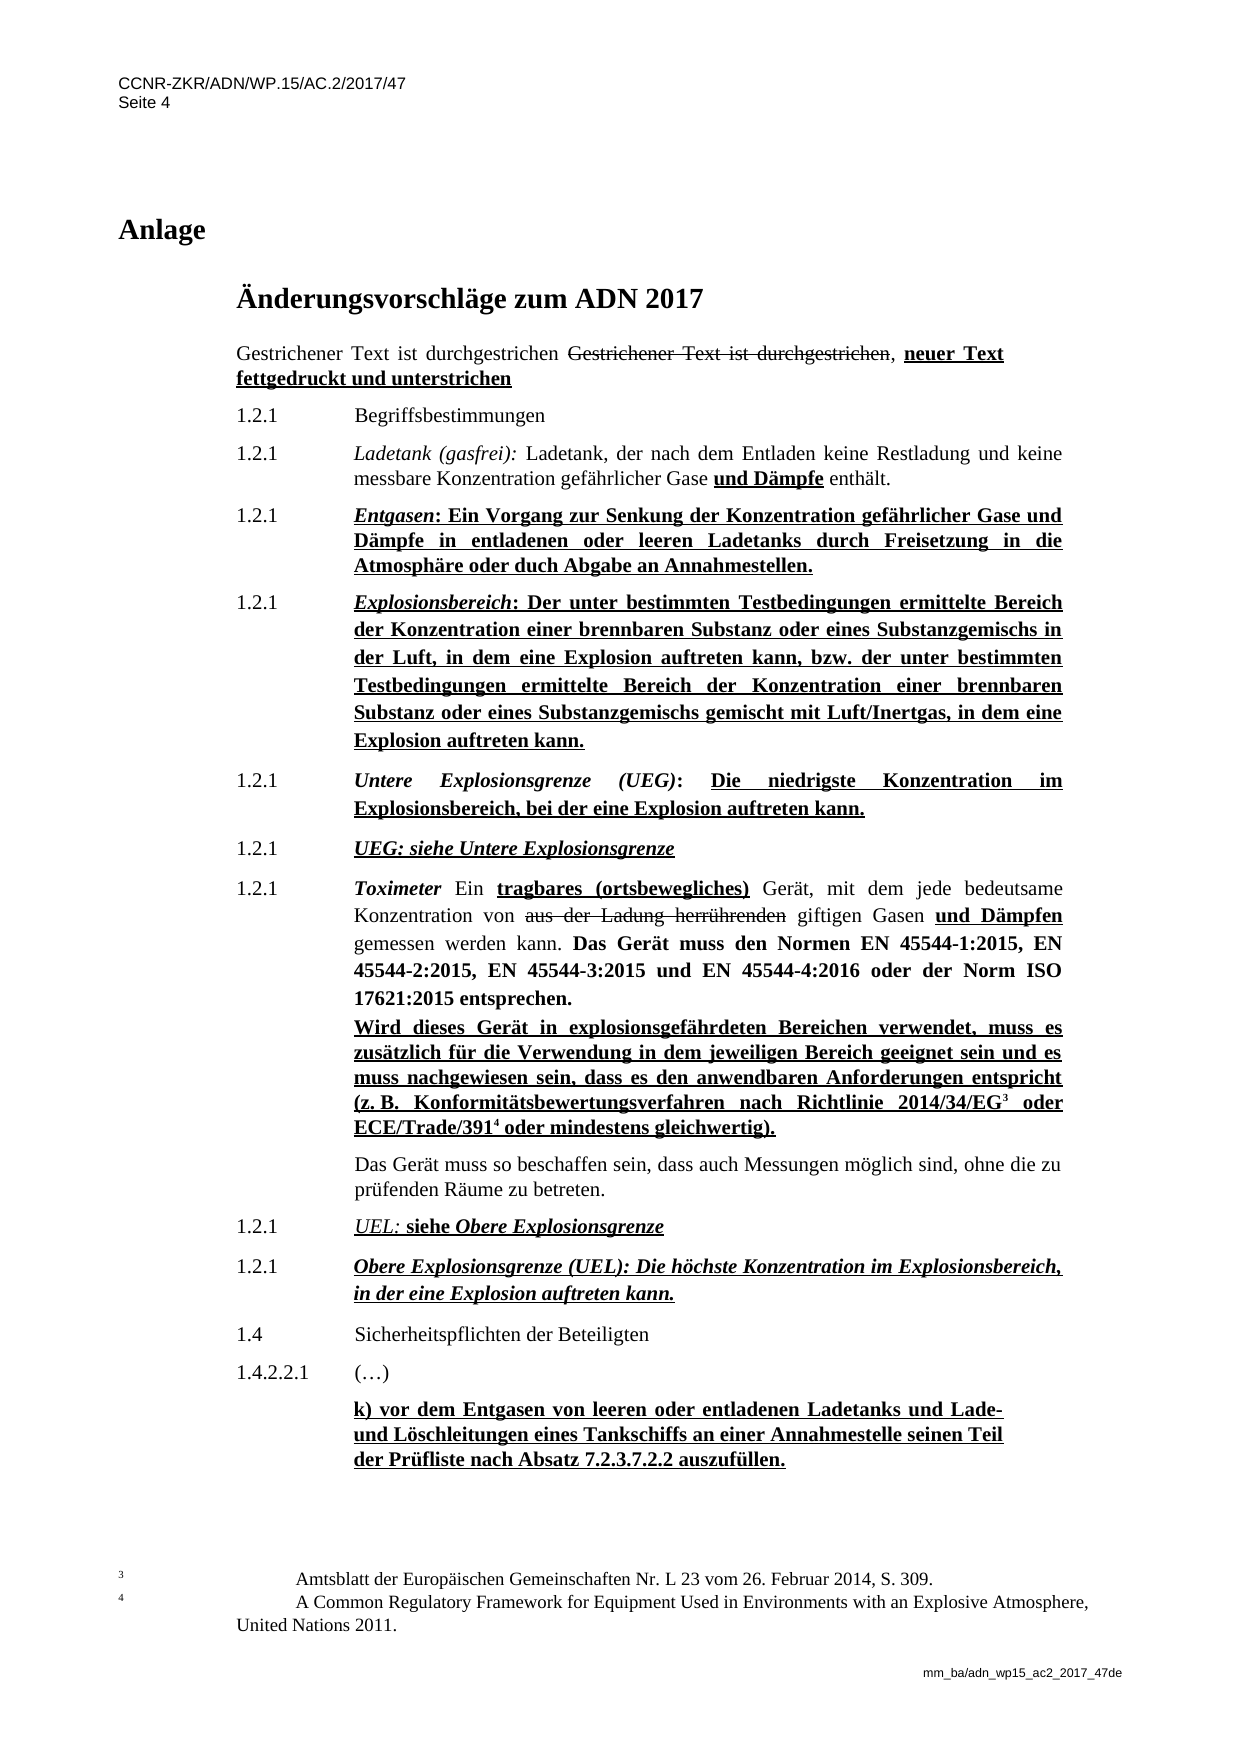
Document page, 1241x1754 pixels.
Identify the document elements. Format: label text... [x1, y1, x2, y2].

text Gestrichener Text ist durchgestrichen Gestrichener Text ist durchgestrichen, neuer Text fettgedruckt und unterstrichen [177, 340, 1004, 390]
text Wird dieses Gerät in explosionsgefährdeten Bereichen verwendet, muss es zusätzlich für die Verwendung in dem jeweiligen Bereich geeignet sein und es muss nachgewiesen sein, dass es den anwendbaren Anforderungen entspricht (z. B. Konformitätsbewertungsverfahren nach Richtlinie 2014/34/EG oder ECE/Trade/391 oder mindestens gleichwertig). [353, 1036, 1063, 1085]
text k) vor dem Entgasen von leeren oder entladenen Ladetanks und Lade- und Löschleitungen eines Tankschiffs an einer Annahmestelle seinen Teil der Prüfliste nach Absatz 7.2.3.7.2.2 auszufüllen. [353, 1444, 1004, 1471]
text Das Gerät muss so beschaffen sein, dass auch Messungen möglich sind, ohne die zu prüfenden Räume zu betreten. [354, 1151, 1063, 1201]
text 1.2.1 Obere Explosionsgrenze (UEL): Die höchste Konzentration im Explosionsbereich, in der eine Explosion auftreten kann. [236, 1254, 1063, 1305]
text Anlage [118, 215, 1004, 246]
text 1.2.1 UEL: siehe Obere Explosionsgrenze [118, 1214, 1063, 1238]
text 1.2.1 Untere Explosionsgrenze (UEG): Die niedrigste Konzentration im Explosionsbereich, bei der eine Explosion auftreten kann. [236, 768, 1063, 819]
text 1.2.1 Entgasen: Ein Vorgang zur Senkung der Konzentration gefährlicher Gase und Dämpfe in entladenen oder leeren Ladetanks durch Freisetzung in die Atmosphäre oder duch Abgabe an Annahmestellen. [236, 502, 1063, 577]
text 1.2.1 UEG: siehe Untere Explosionsgrenze [236, 836, 1063, 859]
text 1.2.1 Explosionsbereich: Der unter bestimmten Testbedingungen ermittelte Bereich der Konzentration einer brennbaren Substanz oder eines Substanzgemischs in der Luft, in dem eine Explosion auftreten kann, bzw. der unter bestimmten Testbedingungen ermittelte Bereich der Konzentration einer brennbaren Substanz oder eines Substanzgemischs gemischt mit Luft/Inertgas, in dem eine Explosion auftreten kann. [236, 590, 1063, 752]
text 1.4 Sicherheitspflichten der Beteiligten [236, 1321, 1004, 1346]
text 1.2.1 Begriffsbestimmungen [236, 402, 1004, 427]
text 1.2.1 Ladetank (gasfrei): Ladetank, der nach dem Entladen keine Restladung und keine messbare Konzentration gefährlicher Gase und Dämpfe enthält. [236, 440, 1063, 490]
text k) vor dem Entgasen von leeren oder entladenen Ladetanks und Lade- und Löschleitungen eines Tankschiffs an einer Annahmestelle seinen Teil der Prüfliste nach Absatz 7.2.3.7.2.2 auszufüllen. [353, 1396, 1004, 1418]
text 1.4.2.2.1 (…) [236, 1359, 1004, 1384]
text Änderungsvorschläge zum ADN 2017 [118, 283, 1004, 315]
text 1.2.1 Toximeter Ein tragbares (ortsbewegliches) Gerät, mit dem jede bedeutsame Konzentration von aus der Ladung herrührenden giftigen Gasen und Dämpfen gemessen werden kann. Das Gerät muss den Normen EN 45544-1:2015, EN 45544-2:2015, EN 45544-3:2015 und EN 45544-4:2016 oder der Norm ISO 17621:2015 entsprechen. [236, 876, 1063, 1010]
text k) vor dem Entgasen von leeren oder entladenen Ladetanks und Lade- und Löschleitungen eines Tankschiffs an einer Annahmestelle seinen Teil der Prüfliste nach Absatz 7.2.3.7.2.2 auszufüllen. [353, 1419, 1004, 1443]
